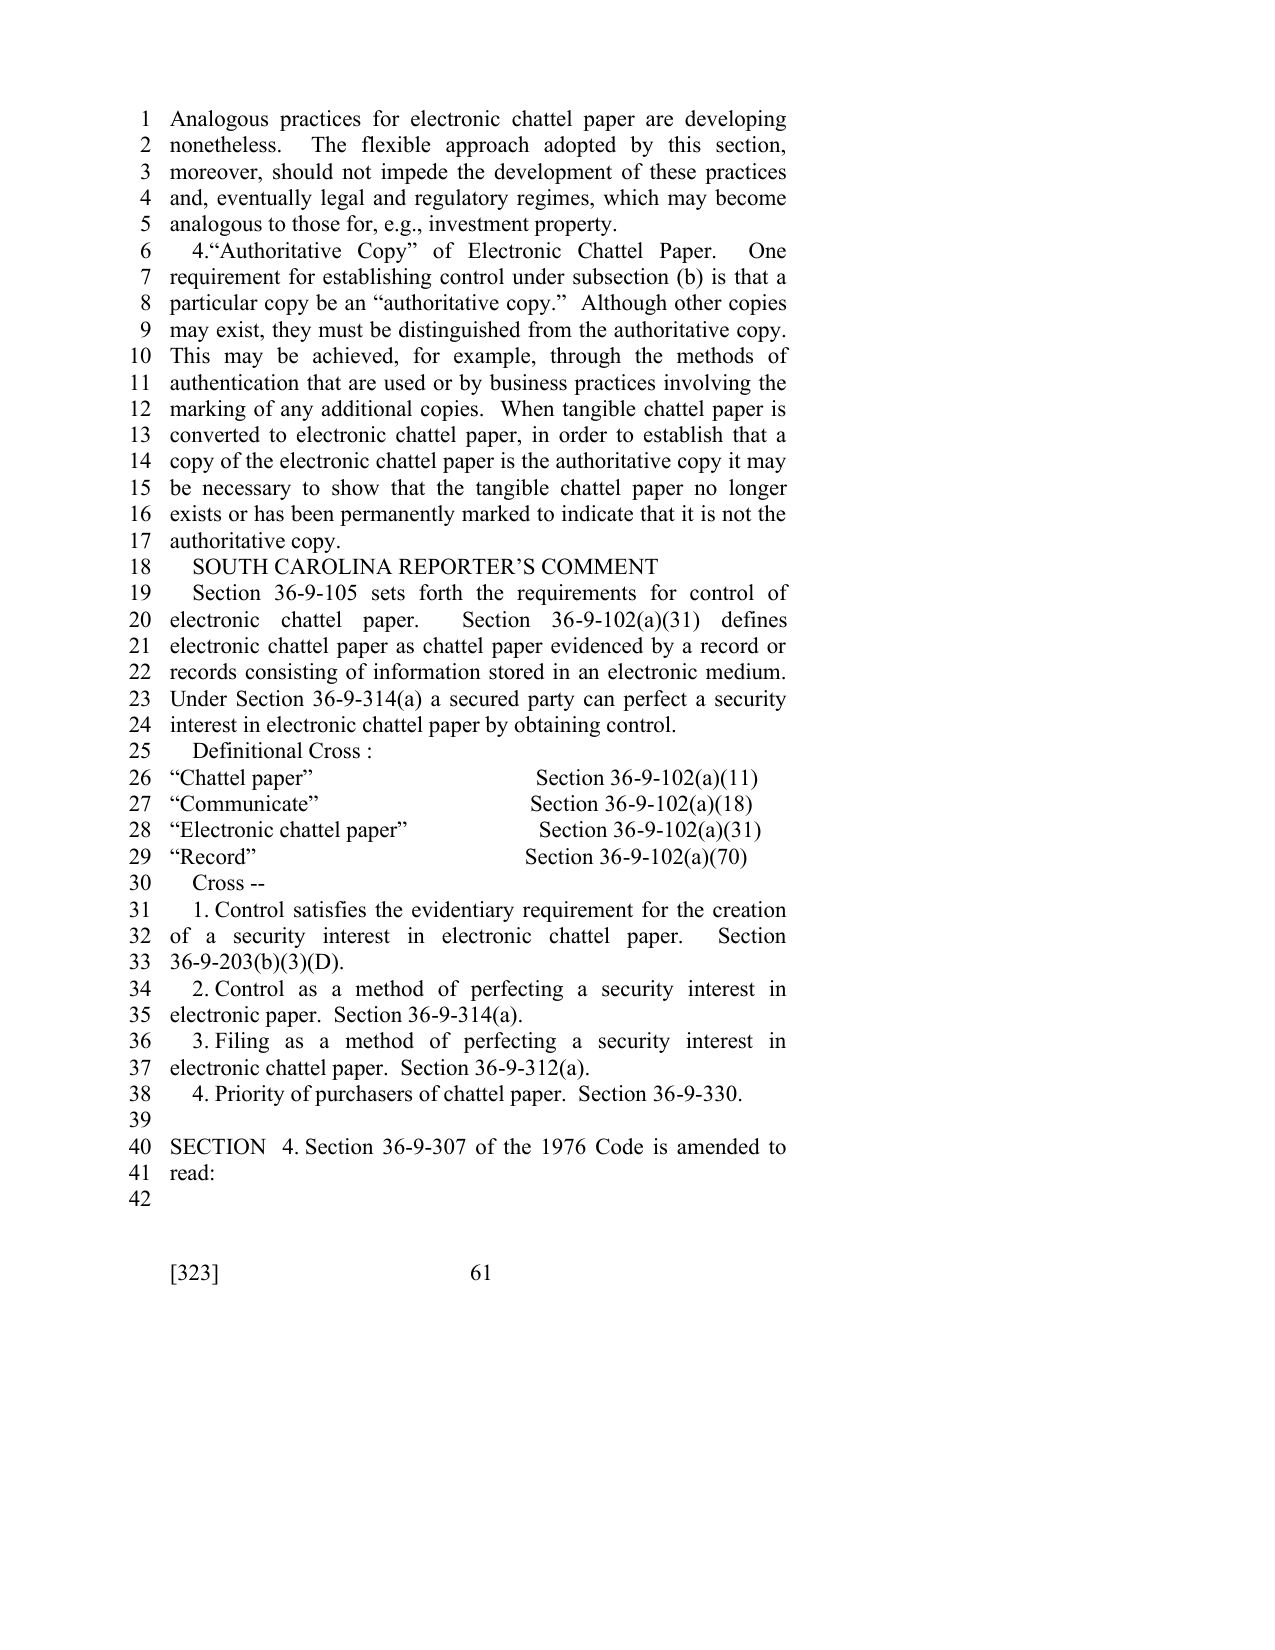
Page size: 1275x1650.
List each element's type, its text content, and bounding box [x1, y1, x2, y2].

text 4.“Authoritative Copy” of Electronic Chattel Paper. One requirement for establishing control under subsection (b) is that a particular copy be an “authoritative copy.” Although other copies may exist, they must be distinguished from the authoritative copy. This may be achieved, for example, through the methods of authentication that are used or by business practices involving the marking of any additional copies. When tangible chattel paper is converted to electronic chattel paper, in order to establish that a copy of the electronic chattel paper is the authoritative copy it may be necessary to show that the tangible chattel paper no longer exists or has been permanently marked to indicate that it is not the authoritative copy. [169, 237, 787, 553]
text “Record” Section 36-9-102(a)(70) [169, 843, 787, 869]
text SECTION 4. Section 36-9-307 of the 1976 Code is amended to read: [169, 1133, 787, 1186]
text 4. Priority of purchasers of chattel paper. Section 36-9-330. [169, 1080, 787, 1106]
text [169, 105, 787, 237]
text “Communicate” Section 36-9-102(a)(18) [169, 790, 787, 817]
text 3. Filing as a method of perfecting a security interest in electronic chattel paper. Section 36-9-312(a). [169, 1027, 787, 1080]
text “Electronic chattel paper” Section 36-9-102(a)(31) [169, 817, 787, 843]
text Section 36-9-105 sets forth the requirements for control of electronic chattel paper. Section 36-9-102(a)(31) defines electronic chattel paper as chattel paper evidenced by a record or records consisting of information stored in an electronic medium. Under Section 36-9-314(a) a secured party can perfect a security interest in electronic chattel paper by obtaining control. [169, 579, 787, 737]
text SOUTH CAROLINA REPORTER’S COMMENT [169, 553, 787, 579]
text Cross -- [169, 869, 787, 896]
text 1. Control satisfies the evidentiary requirement for the creation of a security interest in electronic chattel paper. Section 36-9-203(b)(3)(D). [169, 896, 787, 975]
text “Chattel paper” Section 36-9-102(a)(11) [169, 764, 787, 790]
text 2. Control as a method of perfecting a security interest in electronic paper. Section 36-9-314(a). [169, 975, 787, 1027]
text Definitional Cross : [169, 737, 787, 764]
